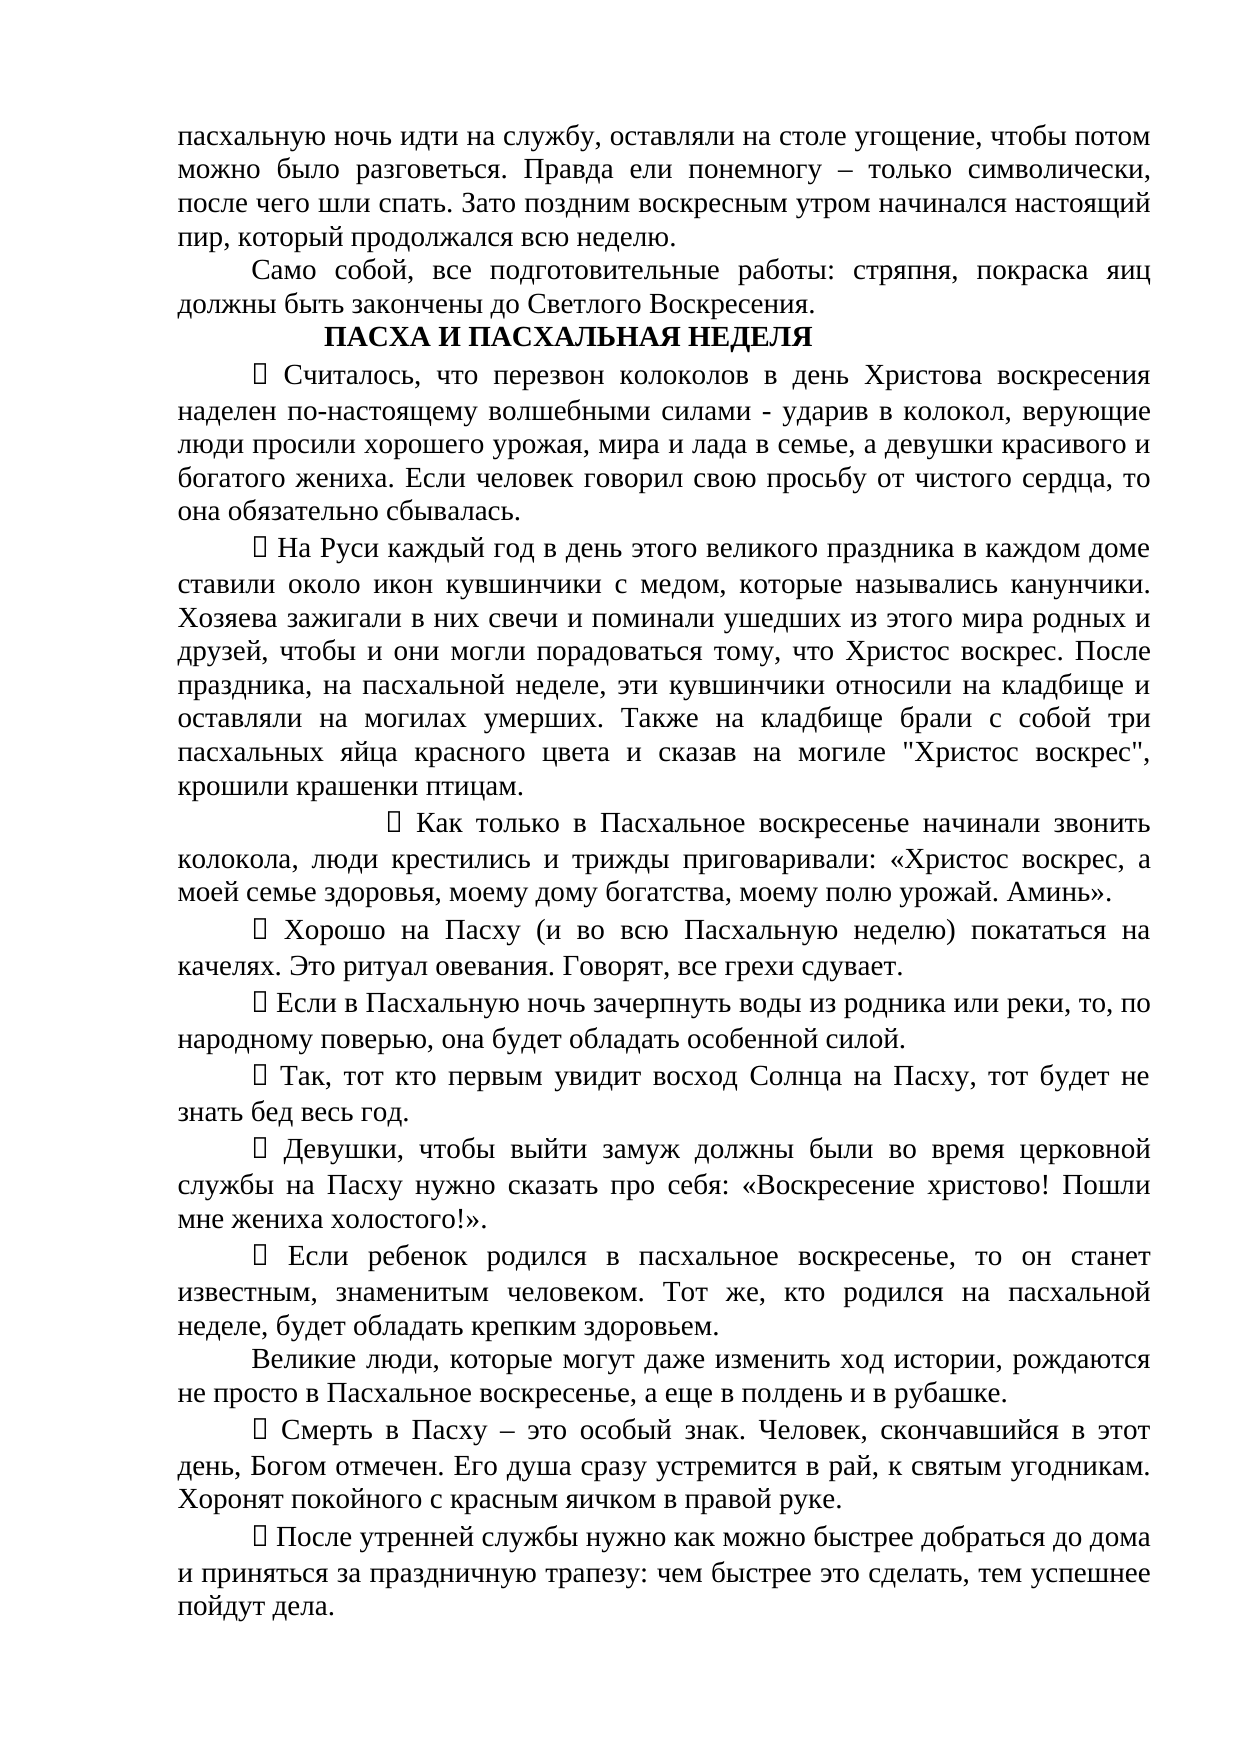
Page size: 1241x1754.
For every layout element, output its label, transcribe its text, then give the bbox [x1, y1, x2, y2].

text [177, 118, 1152, 252]
text Само собой, все подготовительные работы: стряпня, покраска яиц должны быть закончены до Светлого Воскресения. [177, 252, 1152, 319]
text 🔵 Девушки, чтобы выйти замуж должны были во время церковной службы на Пасху нужно сказать про себя: «Воскресение христово! Пошли мне жениха холостого!». [177, 1128, 1152, 1234]
text 🔵 Считалось, что перезвон колоколов в день Христова воскресения наделен по-настоящему волшебными силами - ударив в колокол, верующие люди просили хорошего урожая, мира и лада в семье, а девушки красивого и богатого жениха. Если человек говорил свою просьбу от чистого сердца, то она обязательно сбывалась. [177, 353, 1152, 527]
text 🔵 Смерть в Пасху – это особый знак. Человек, скончавшийся в этот день, Богом отмечен. Его душа сразу устремится в рай, к святым угодникам. Хоронят покойного с красным яичком в правой руке. [177, 1408, 1152, 1515]
text 🔵 Если ребенок родился в пасхальное воскресенье, то он станет известным, знаменитым человеком. Тот же, кто родился на пасхальной неделе, будет обладать крепким здоровьем. [177, 1234, 1152, 1341]
text 🔵 После утренней службы нужно как можно быстрее добраться до дома и приняться за праздничную трапезу: чем быстрее это сделать, тем успешнее пойдут дела. [177, 1515, 1152, 1622]
text ПАСХА И ПАСХАЛЬНАЯ НЕДЕЛЯ [177, 319, 1152, 353]
text Великие люди, которые могут даже изменить ход истории, рождаются не просто в Пасхальное воскресенье, а еще в полдень и в рубашке. [177, 1341, 1152, 1408]
text 🔵 Как только в Пасхальное воскресенье начинали звонить колокола, люди крестились и трижды приговаривали: «Христос воскрес, а моей семье здоровья, моему дому богатства, моему полю урожай. Аминь». [177, 801, 1152, 908]
text 🔵 На Руси каждый год в день этого великого праздника в каждом доме ставили около икон кувшинчики с медом, которые назывались канунчики. Хозяева зажигали в них свечи и поминали ушедших из этого мира родных и друзей, чтобы и они могли порадоваться тому, что Христос воскрес. После праздника, на пасхальной неделе, эти кувшинчики относили на кладбище и оставляли на могилах умерших. Также на кладбище брали с собой три пасхальных яйца красного цвета и сказав на могиле "Христос воскрес", крошили крашенки птицам. [177, 527, 1152, 801]
text 🔵 Если в Пасхальную ночь зачерпнуть воды из родника или реки, то, по народному поверью, она будет обладать особенной силой. [177, 981, 1152, 1054]
text 🔵 Так, тот кто первым увидит восход Солнца на Пасху, тот будет не знать бед весь год. [177, 1054, 1152, 1128]
text 🔵 Хорошо на Пасху (и во всю Пасхальную неделю) покататься на качелях. Это ритуал овевания. Говорят, все грехи сдувает. [177, 908, 1152, 981]
